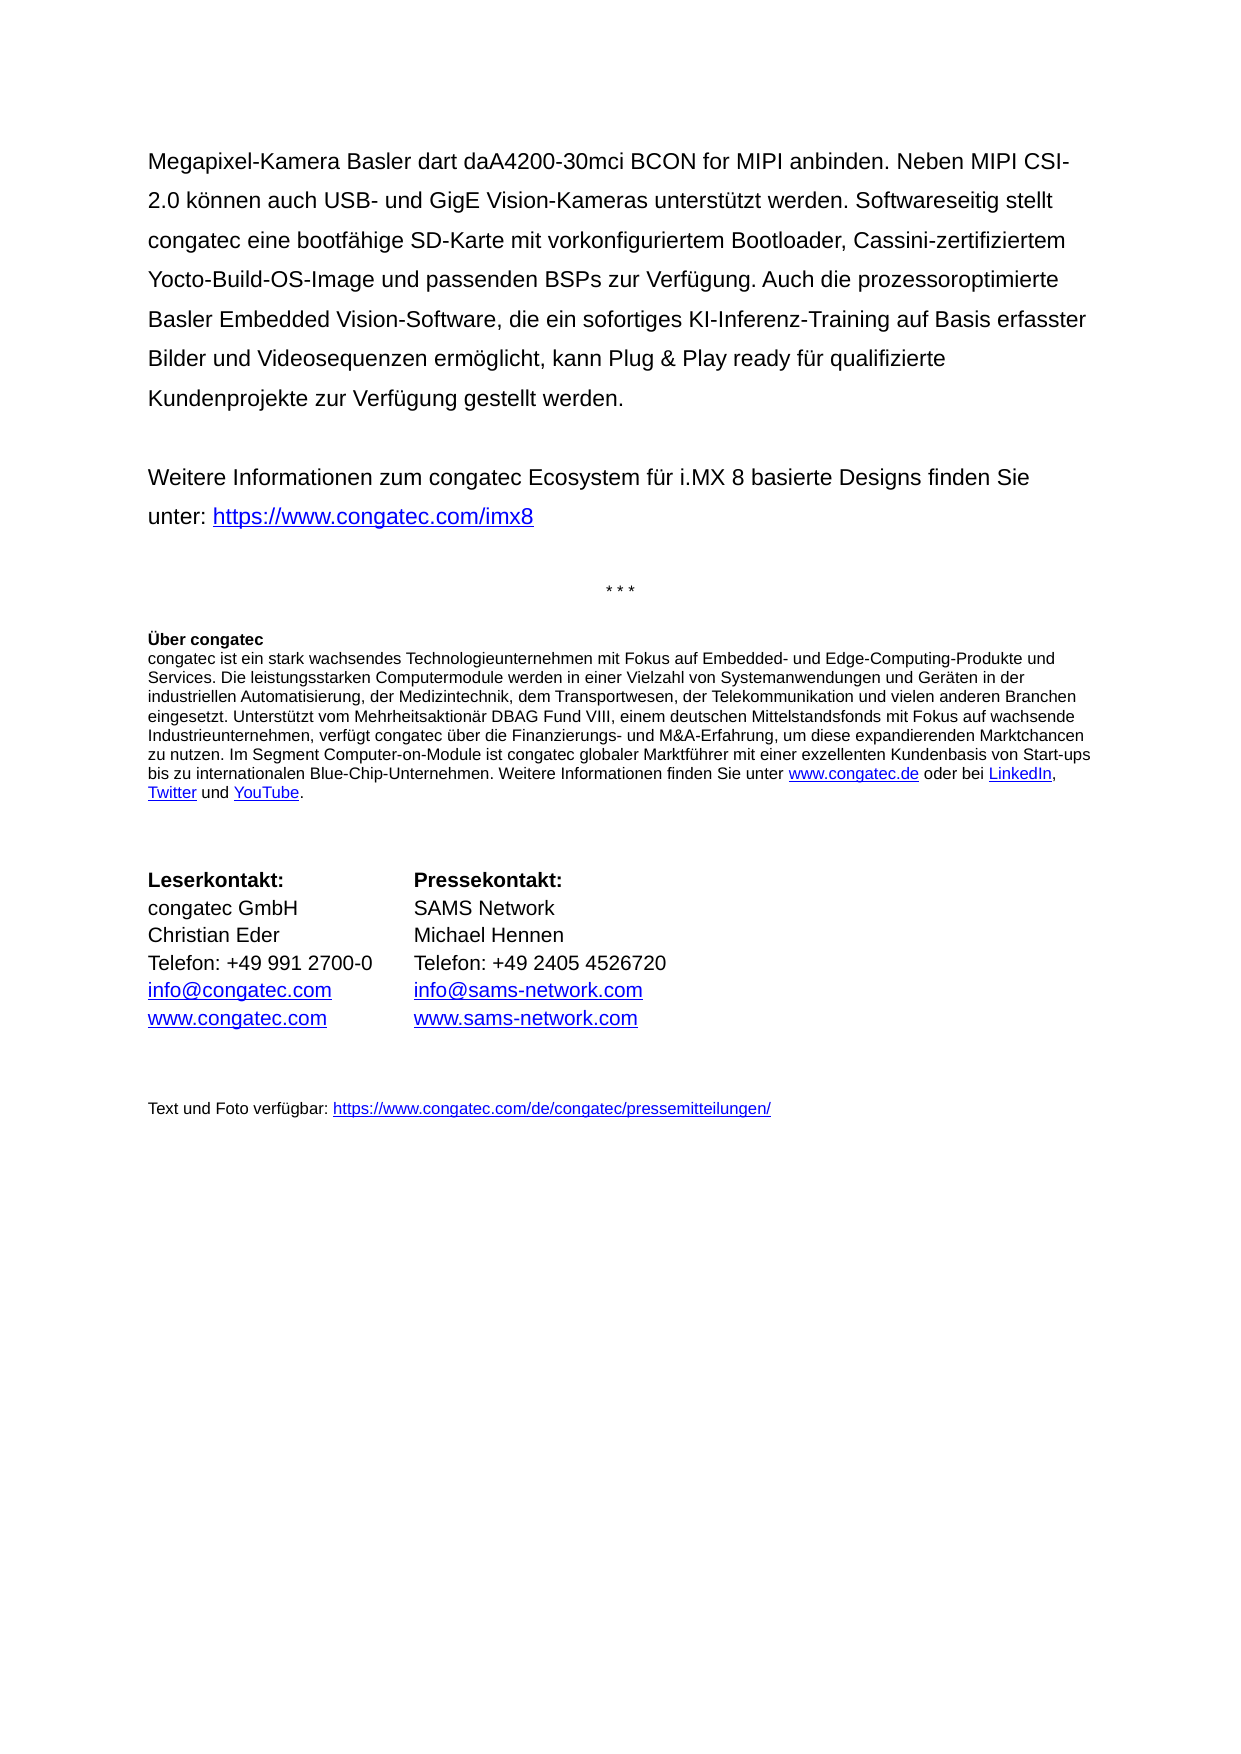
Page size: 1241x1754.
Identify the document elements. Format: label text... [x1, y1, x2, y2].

table_header Leserkontakt: congatec GmbH Christian Eder Telefon: +49 991 2700-0 info@congatec.com www.congatec.com [148, 841, 413, 1061]
text Über congatec [148, 630, 1063, 649]
text congatec ist ein stark wachsendes Technologieunternehmen mit Fokus auf Embedded- und Edge-Computing-Produkte und Services. Die leistungsstarken Computermodule werden in einer Vielzahl von Systemanwendungen und Geräten in der industriellen Automatisierung, der Medizintechnik, dem Transportwesen, der Telekommunikation und vielen anderen Branchen eingesetzt. Unterstützt vom Mehrheitsaktionär DBAG Fund VIII, einem deutschen Mittelstandsfonds mit Fokus auf wachsende Industrieunternehmen, verfügt congatec über die Finanzierungs- und M&A-Erfahrung, um diese expandierenden Marktchancen zu nutzen. Im Segment Computer-on-Module ist congatec globaler Marktführer mit einer exzellenten Kundenbasis von Start-ups bis zu internationalen Blue-Chip-Unternehmen. Weitere Informationen finden Sie unter www.congatec.de oder bei LinkedIn, Twitter und YouTube. [148, 649, 1093, 802]
text * * * [148, 582, 1093, 601]
table_header Pressekontakt: SAMS Network Michael Hennen Telefon: +49 2405 4526720 info@sams-network.com www.sams-network.com [414, 841, 679, 1061]
text Text und Foto verfügbar: https://www.congatec.com/de/congatec/pressemitteilungen/ [148, 1099, 1093, 1118]
text Weitere Informationen zum congatec Ecosystem für i.MX 8 basierte Designs finden Sie unter: https://www.congatec.com/imx8 [148, 463, 1093, 529]
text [148, 148, 1093, 411]
